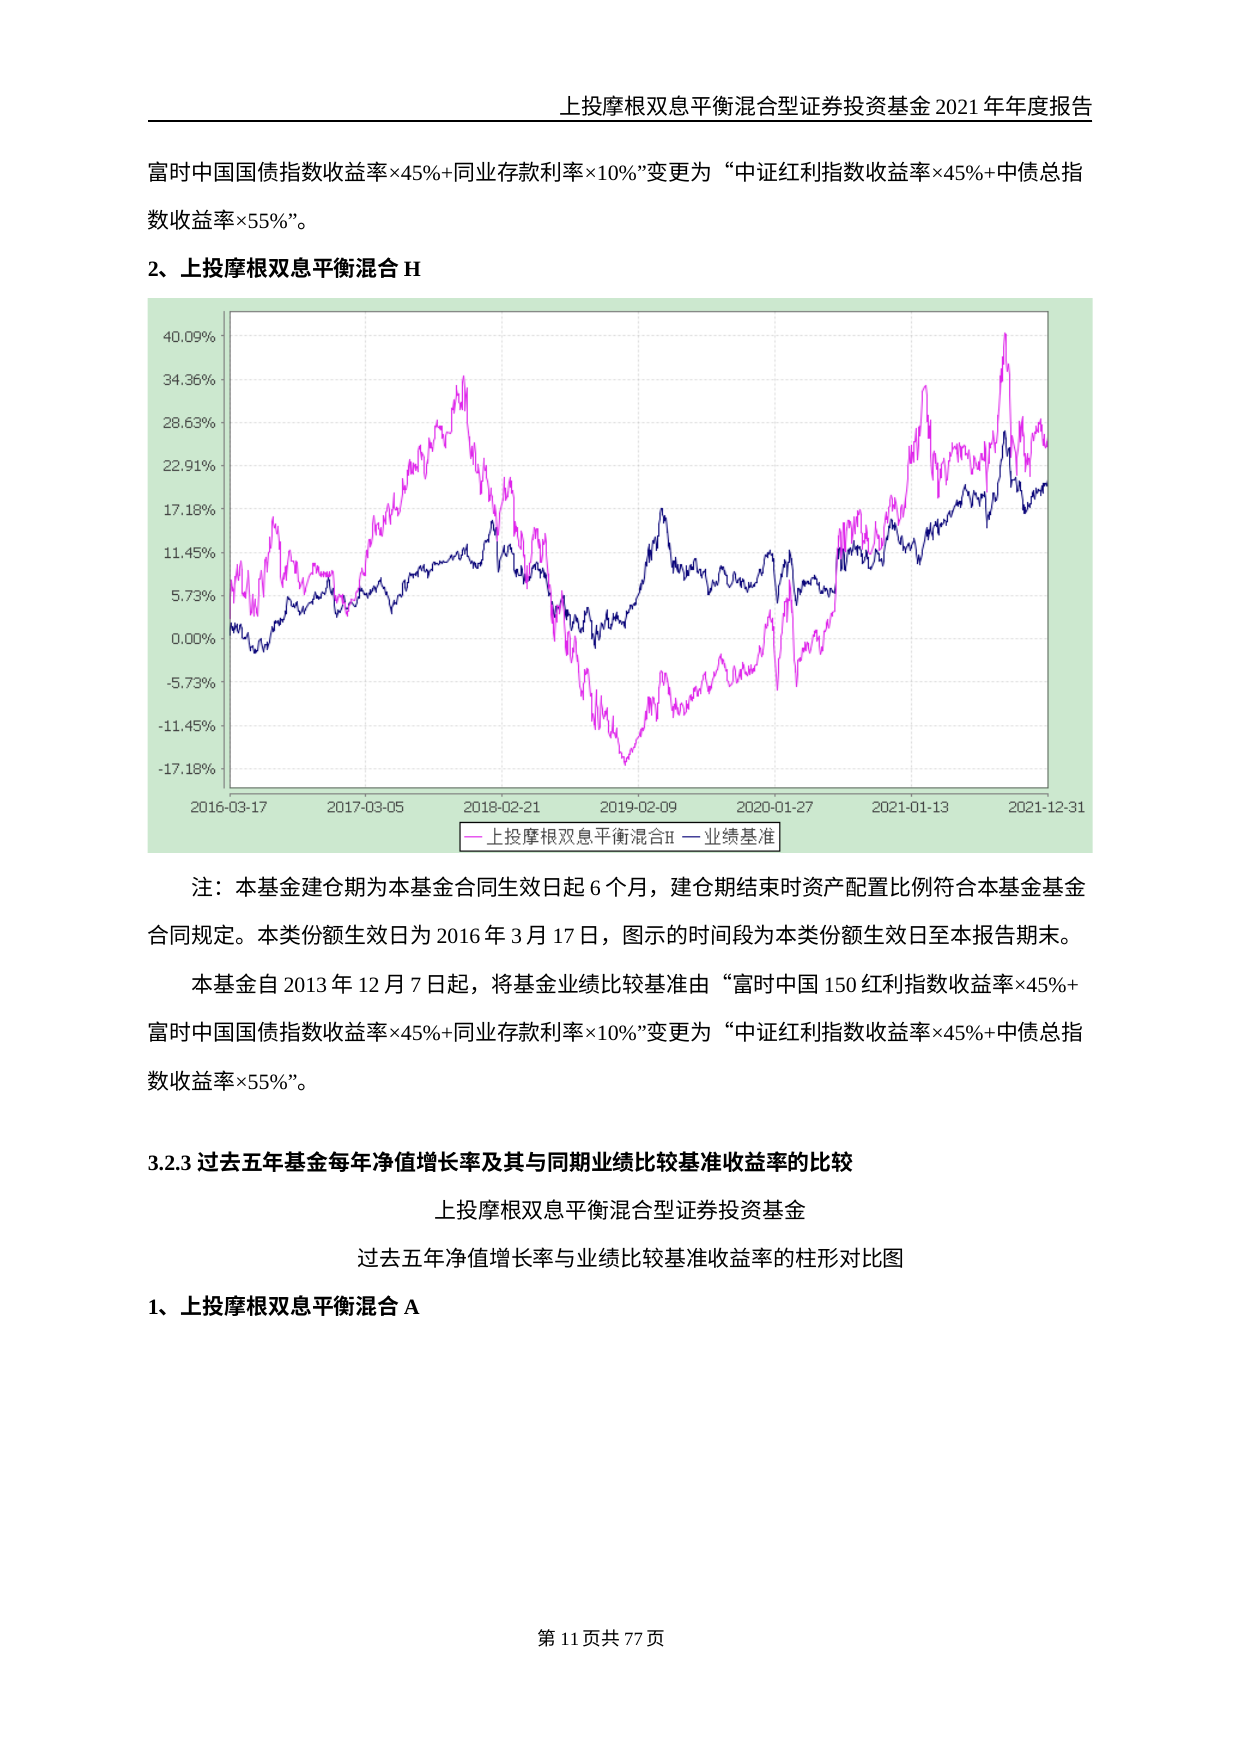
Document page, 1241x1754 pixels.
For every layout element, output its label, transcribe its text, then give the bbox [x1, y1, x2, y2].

text 本基金自2013年12月7日起，将基金业绩比较基准由“富时中国150红利指数收益率×45%+富时中国国债指数收益率×45%+同业存款利率×10%”变更为“中证红利指数收益率×45%+中债总指数收益率×55%”。 [148, 966, 1092, 1096]
text 3.2.3 过去五年基金每年净值增长率及其与同期业绩比较基准收益率的比较 [148, 1144, 1092, 1177]
text 上投摩根双息平衡混合型证券投资基金 [148, 1193, 1092, 1225]
text 注：本基金建仓期为本基金合同生效日起6个月，建仓期结束时资产配置比例符合本基金基金合同规定。本类份额生效日为2016年3月17日，图示的时间段为本类份额生效日至本报告期末。 [148, 869, 1092, 950]
picture [147, 298, 1093, 853]
text 过去五年净值增长率与业绩比较基准收益率的柱形对比图 [148, 1241, 1092, 1273]
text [148, 154, 1092, 236]
text 2、上投摩根双息平衡混合H [148, 251, 1092, 283]
text 1、上投摩根双息平衡混合A [148, 1289, 1092, 1320]
